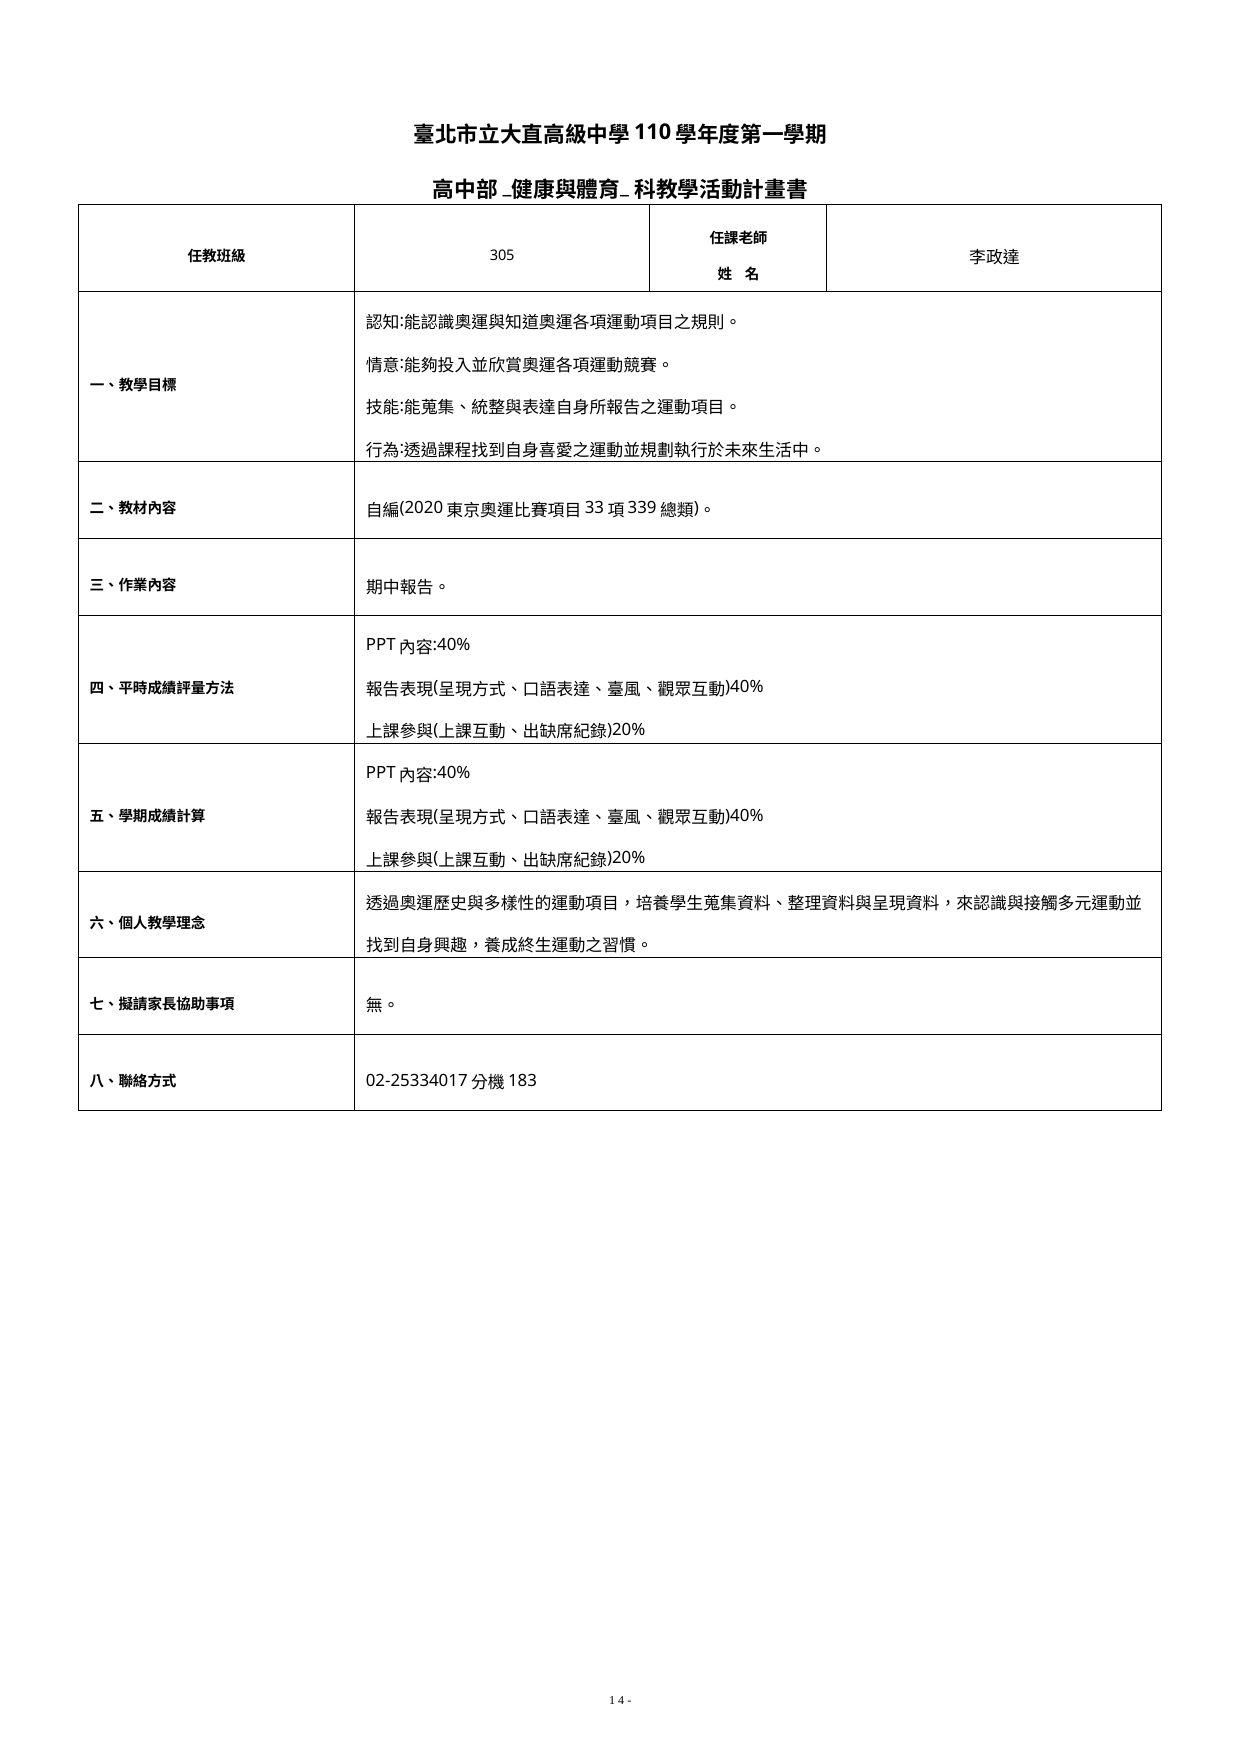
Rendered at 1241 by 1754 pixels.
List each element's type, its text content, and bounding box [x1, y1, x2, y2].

table_cell 七、擬請家長協助事項 [79, 958, 354, 1033]
table_cell 二、教材內容 [79, 462, 354, 538]
table_cell 透過奧運歷史與多樣性的運動項目，培養學生蒐集資料、整理資料與呈現資料，來認識與接觸多元運動並找到自身興趣，養成終生運動之習慣。 [355, 872, 1161, 957]
table_cell 四、平時成績評量方法 [79, 616, 354, 743]
table_header 305 [355, 205, 649, 291]
table_header 任課老師 姓 名 [650, 205, 826, 291]
table_cell 一、教學目標 [79, 292, 354, 461]
table_cell 02-25334017分機183 [355, 1035, 1161, 1110]
table_cell PPT內容:40% 報告表現(呈現方式、口語表達、臺風、觀眾互動)40% 上課參與(上課互動、出缺席紀錄)20% [355, 616, 1161, 743]
table_cell 認知:能認識奧運與知道奧運各項運動項目之規則。 情意:能夠投入並欣賞奧運各項運動競賽。 技能:能蒐集、統整與表達自身所報告之運動項目。 行為:透過課程找到自身喜愛之運動並規劃執行於未來生活中。 [355, 292, 1161, 461]
table_cell 三、作業內容 [79, 539, 354, 615]
table_cell 自編(2020東京奧運比賽項目33項339總類)。 [355, 462, 1161, 538]
table_cell PPT內容:40% 報告表現(呈現方式、口語表達、臺風、觀眾互動)40% 上課參與(上課互動、出缺席紀錄)20% [355, 744, 1161, 871]
table_cell 無。 [355, 958, 1161, 1033]
table_cell 五、學期成績計算 [79, 744, 354, 871]
table_cell 六、個人教學理念 [79, 872, 354, 957]
table_header 李政達 [827, 205, 1161, 291]
table_cell 八、聯絡方式 [79, 1035, 354, 1110]
text 高中部 _健康與體育_ 科教學活動計畫書 [29, 149, 1211, 203]
table_header 任教班級 [79, 205, 354, 291]
table_cell 期中報告。 [355, 539, 1161, 615]
text 臺北市立大直高級中學110學年度第一學期 [29, 94, 1211, 149]
